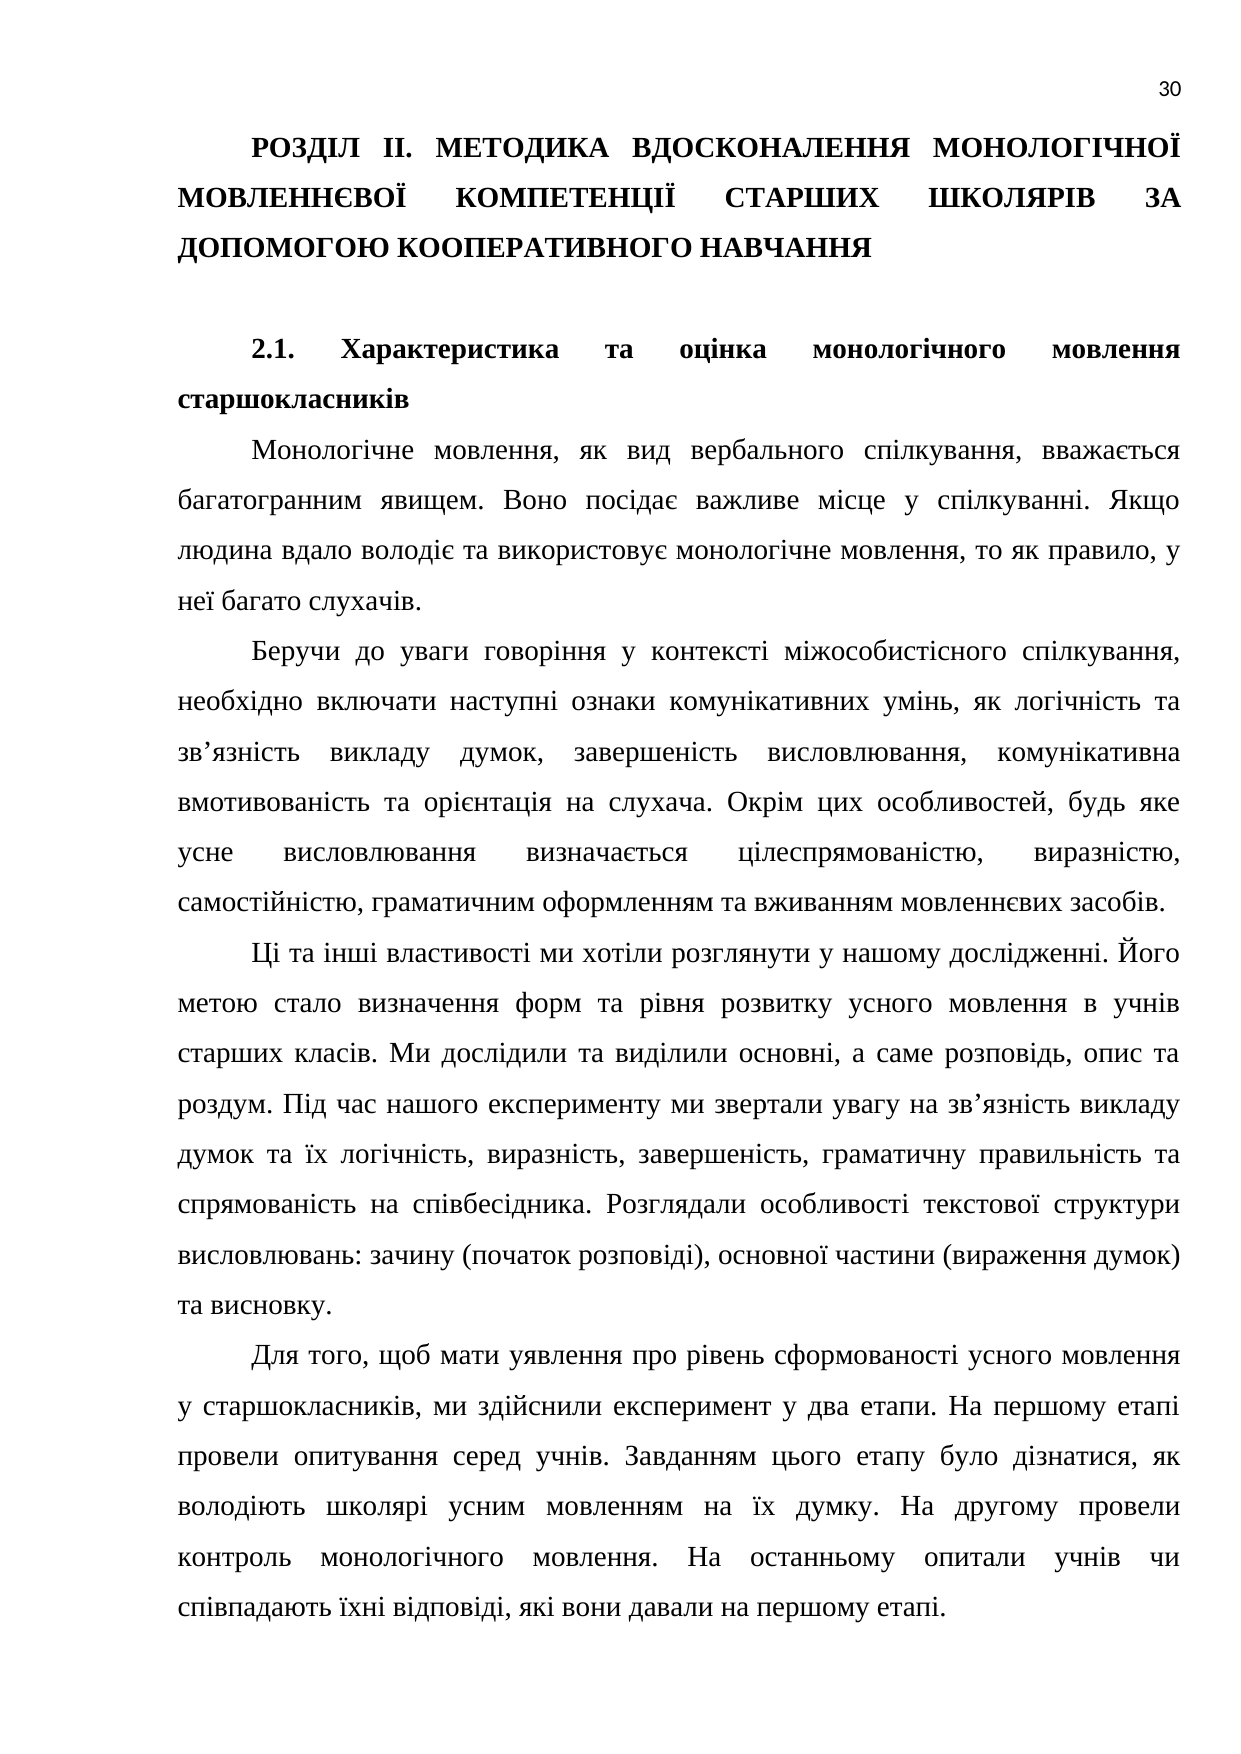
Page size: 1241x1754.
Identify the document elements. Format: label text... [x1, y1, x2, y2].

text Ці та інші властивості ми хотіли розглянути у нашому дослідженні. Його метою стало визначення форм та рівня розвитку усного мовлення в учнів старших класів. Ми дослідили та виділили основні, а саме розповідь, опис та роздум. Під час нашого експерименту ми звертали увагу на зв’язність викладу думок та їх логічність, виразність, завершеність, граматичну правильність та спрямованість на співбесідника. Розглядали особливості текстової структури висловлювань: зачину (початок розповіді), основної частини (вираження думок) та висновку. [177, 935, 1181, 1321]
text Монологічне мовлення, як вид вербального спілкування, вважається багатогранним явищем. Воно посідає важливе місце у спілкуванні. Якщо людина вдало володіє та використовує монологічне мовлення, то як правило, у неї багато слухачів. [177, 432, 1181, 616]
text РОЗДІЛ ІІ. МЕТОДИКА ВДОСКОНАЛЕННЯ МОНОЛОГІЧНОЇ МОВЛЕННЄВОЇ КОМПЕТЕНЦІЇ СТАРШИХ ШКОЛЯРІВ ЗА ДОПОМОГОЮ КООПЕРАТИВНОГО НАВЧАННЯ [177, 130, 1181, 264]
text Для того, щоб мати уявлення про рівень сформованості усного мовлення у старшокласників, ми здійснили експеримент у два етапи. На першому етапі провели опитування серед учнів. Завданням цього етапу було дізнатися, як володіють школярі усним мовленням на їх думку. На другому провели контроль монологічного мовлення. На останньому опитали учнів чи співпадають їхні відповіді, які вони давали на першому етапі. [177, 1337, 1181, 1622]
text Беручи до уваги говоріння у контексті міжособистісного спілкування, необхідно включати наступні ознаки комунікативних умінь, як логічність та зв’язність викладу думок, завершеність висловлювання, комунікативна вмотивованість та орієнтація на слухача. Окрім цих особливостей, будь яке усне висловлювання визначається цілеспрямованістю, виразністю, самостійністю, граматичним оформленням та вживанням мовленнєвих засобів. [177, 633, 1181, 918]
text 2.1. Характеристика та оцінка монологічного мовлення старшокласників [177, 331, 1181, 415]
